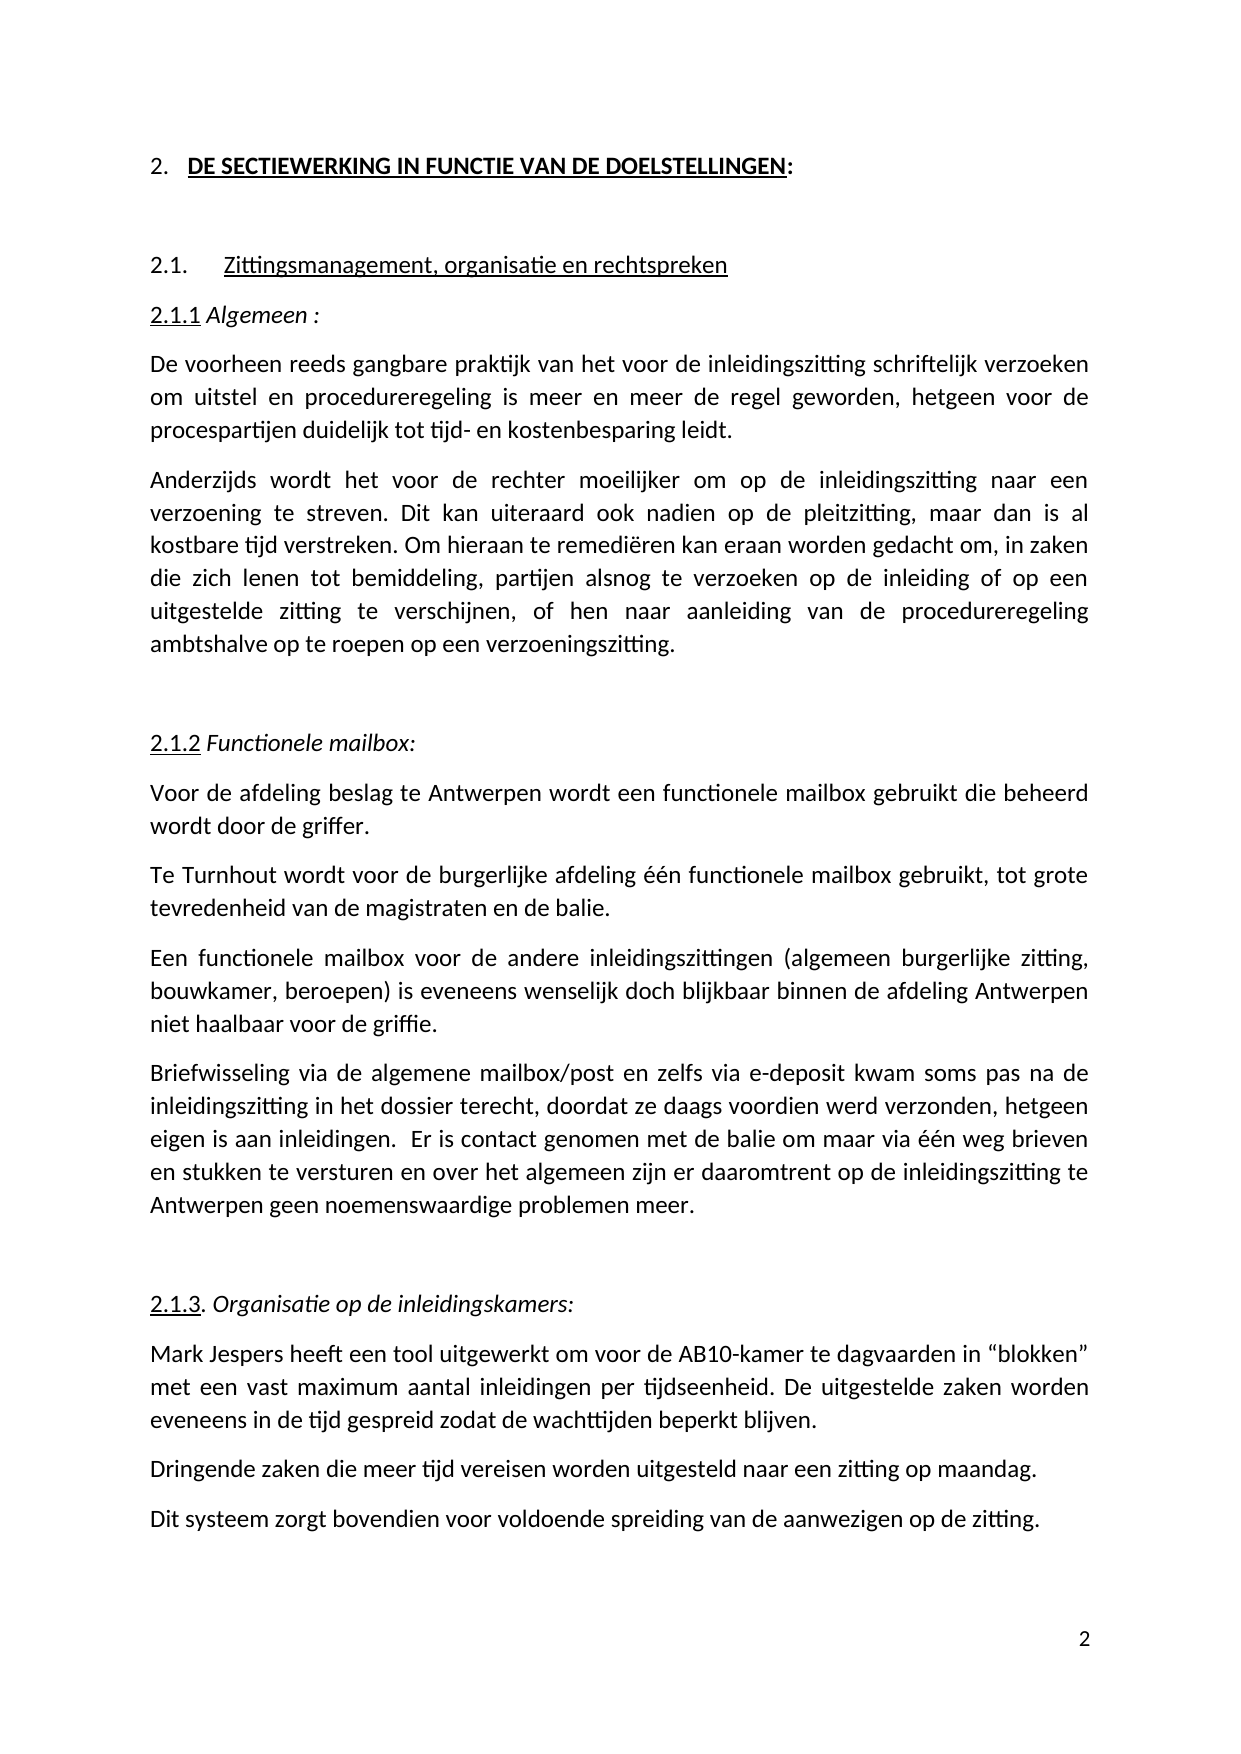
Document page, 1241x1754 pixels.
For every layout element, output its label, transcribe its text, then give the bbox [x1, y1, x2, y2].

text Dit systeem zorgt bovendien voor voldoende spreiding van de aanwezigen op de zitting. [150, 1503, 1090, 1533]
text 2.1.3. Organisatie op de inleidingskamers: [150, 1288, 1090, 1319]
text Anderzijds wordt het voor de rechter moeilijker om op de inleidingszitting naar een verzoening te streven. Dit kan uiteraard ook nadien op de pleitzitting, maar dan is al kostbare tijd verstreken. Om hieraan te remediëren kan eraan worden gedacht om, in zaken die zich lenen tot bemiddeling, partijen alsnog te verzoeken op de inleiding of op een uitgestelde zitting te verschijnen, of hen naar aanleiding van de procedureregeling ambtshalve op te roepen op een verzoeningszitting. [150, 464, 1090, 659]
text De voorheen reeds gangbare praktijk van het voor de inleidingszitting schriftelijk verzoeken om uitstel en procedureregeling is meer en meer de regel geworden, hetgeen voor de procespartijen duidelijk tot tijd- en kostenbesparing leidt. [150, 348, 1090, 445]
text 2.1.2 Functionele mailbox: [150, 727, 1090, 758]
text Mark Jespers heeft een tool uitgewerkt om voor de AB10-kamer te dagvaarden in “blokken” met een vast maximum aantal inleidingen per tijdseenheid. De uitgestelde zaken worden eveneens in de tijd gespreid zodat de wachttijden beperkt blijven. [150, 1338, 1090, 1434]
list Zittingsmanagement, organisatie en rechtspreken [150, 249, 1090, 280]
text Een functionele mailbox voor de andere inleidingszittingen (algemeen burgerlijke zitting, bouwkamer, beroepen) is eveneens wenselijk doch blijkbaar binnen de afdeling Antwerpen niet haalbaar voor de griffie. [150, 942, 1090, 1038]
text Voor de afdeling beslag te Antwerpen wordt een functionele mailbox gebruikt die beheerd wordt door de griffer. [150, 777, 1090, 841]
text 2.1.1 Algemeen : [150, 299, 1090, 329]
text Te Turnhout wordt voor de burgerlijke afdeling één functionele mailbox gebruikt, tot grote tevredenheid van de magistraten en de balie. [150, 859, 1090, 923]
text Briefwisseling via de algemene mailbox/post en zelfs via e-deposit kwam soms pas na de inleidingszitting in het dossier terecht, doordat ze daags voordien werd verzonden, hetgeen eigen is aan inleidingen. Er is contact genomen met de balie om maar via één weg brieven en stukken te versturen en over het algemeen zijn er daaromtrent op de inleidingszitting te Antwerpen geen noemenswaardige problemen meer. [150, 1057, 1090, 1220]
text Dringende zaken die meer tijd vereisen worden uitgesteld naar een zitting op maandag. [150, 1453, 1090, 1484]
list DE SECTIEWERKING IN FUNCTIE VAN DE DOELSTELLINGEN: [150, 150, 1090, 181]
